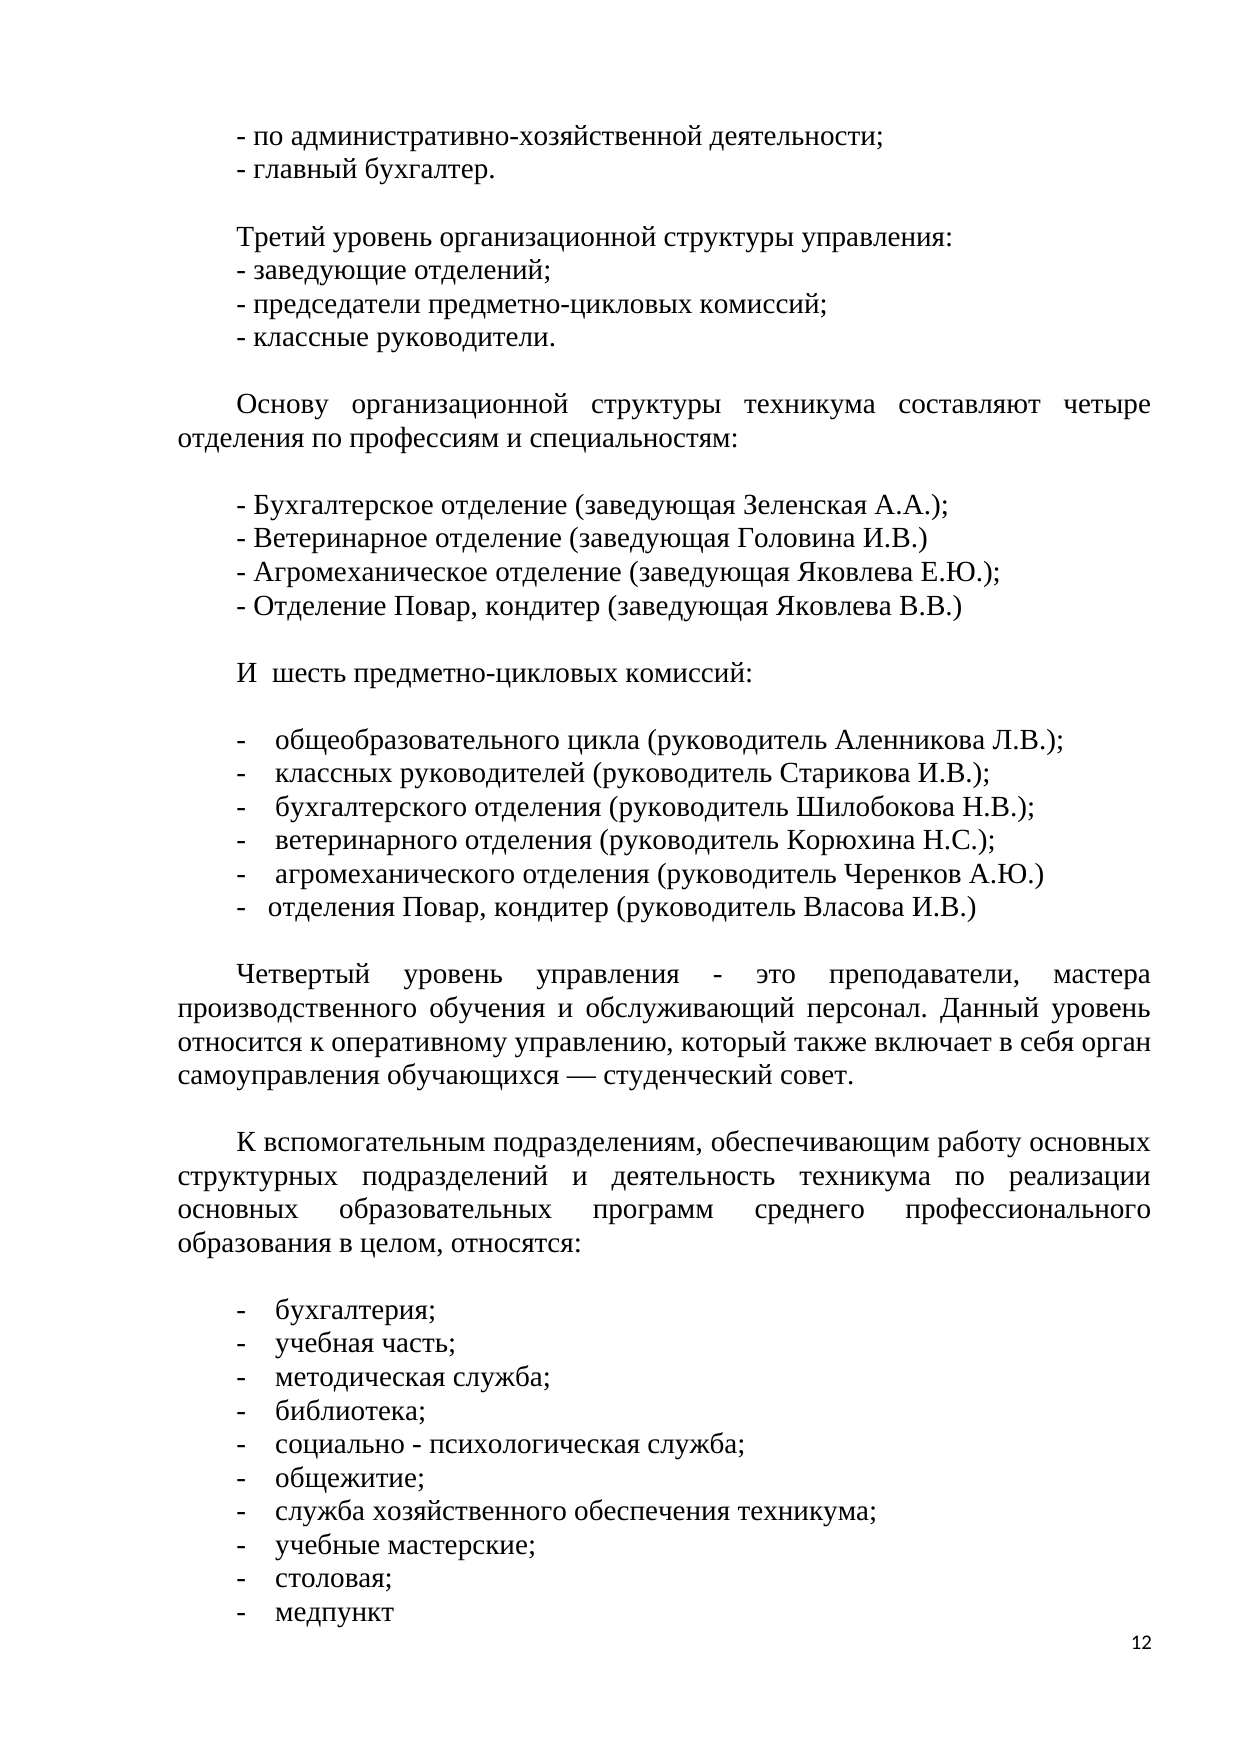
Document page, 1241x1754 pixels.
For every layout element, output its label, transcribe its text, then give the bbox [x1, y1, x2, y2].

text - Отделение Повар, кондитер (заведующая Яковлева В.В.) [177, 588, 1152, 621]
text - ветеринарного отделения (руководитель Корюхина Н.С.); [177, 822, 1152, 856]
text - общеобразовательного цикла (руководитель Аленникова Л.В.); [177, 722, 1152, 755]
text - классные руководители. [177, 319, 1152, 353]
text - классных руководителей (руководитель Старикова И.В.); [177, 755, 1152, 789]
text - учебная часть; [177, 1326, 1152, 1359]
text - Агромеханическое отделение (заведующая Яковлева Е.Ю.); [177, 554, 1152, 588]
text - методическая служба; [177, 1359, 1152, 1393]
text Основу организационной структуры техникума составляют четыре отделения по профессиям и специальностям: [177, 386, 1152, 453]
text К вспомогательным подразделениям, обеспечивающим работу основных структурных подразделений и деятельность техникума по реализации основных образовательных программ среднего профессионального образования в целом, относятся: [177, 1124, 1152, 1258]
text - Ветеринарное отделение (заведующая Головина И.В.) [177, 521, 1152, 554]
text - служба хозяйственного обеспечения техникума; [177, 1493, 1152, 1527]
text - отделения Повар, кондитер (руководитель Власова И.В.) [177, 889, 1152, 923]
text - библиотека; [177, 1393, 1152, 1426]
text - бухгалтерия; [177, 1292, 1152, 1326]
text - по административно-хозяйственной деятельности; [177, 118, 1152, 152]
text - Бухгалтерское отделение (заведующая Зеленская А.А.); [177, 487, 1152, 521]
text - заведующие отделений; [177, 252, 1152, 286]
text - социально - психологическая служба; [177, 1426, 1152, 1460]
text Третий уровень организационной структуры управления: [177, 219, 1152, 252]
text - медпункт [177, 1594, 1152, 1627]
text - председатели предметно-цикловых комиссий; [177, 286, 1152, 319]
text - бухгалтерского отделения (руководитель Шилобокова Н.В.); [177, 789, 1152, 822]
text - главный бухгалтер. [177, 152, 1152, 185]
text И шесть предметно-цикловых комиссий: [177, 655, 1152, 688]
text - учебные мастерские; [177, 1527, 1152, 1560]
text - столовая; [177, 1560, 1152, 1594]
text - агромеханического отделения (руководитель Черенков А.Ю.) [177, 856, 1152, 889]
text - общежитие; [177, 1460, 1152, 1493]
text Четвертый уровень управления - это преподаватели, мастера производственного обучения и обслуживающий персонал. Данный уровень относится к оперативному управлению, который также включает в себя орган самоуправления обучающихся — студенческий совет. [177, 957, 1152, 1091]
